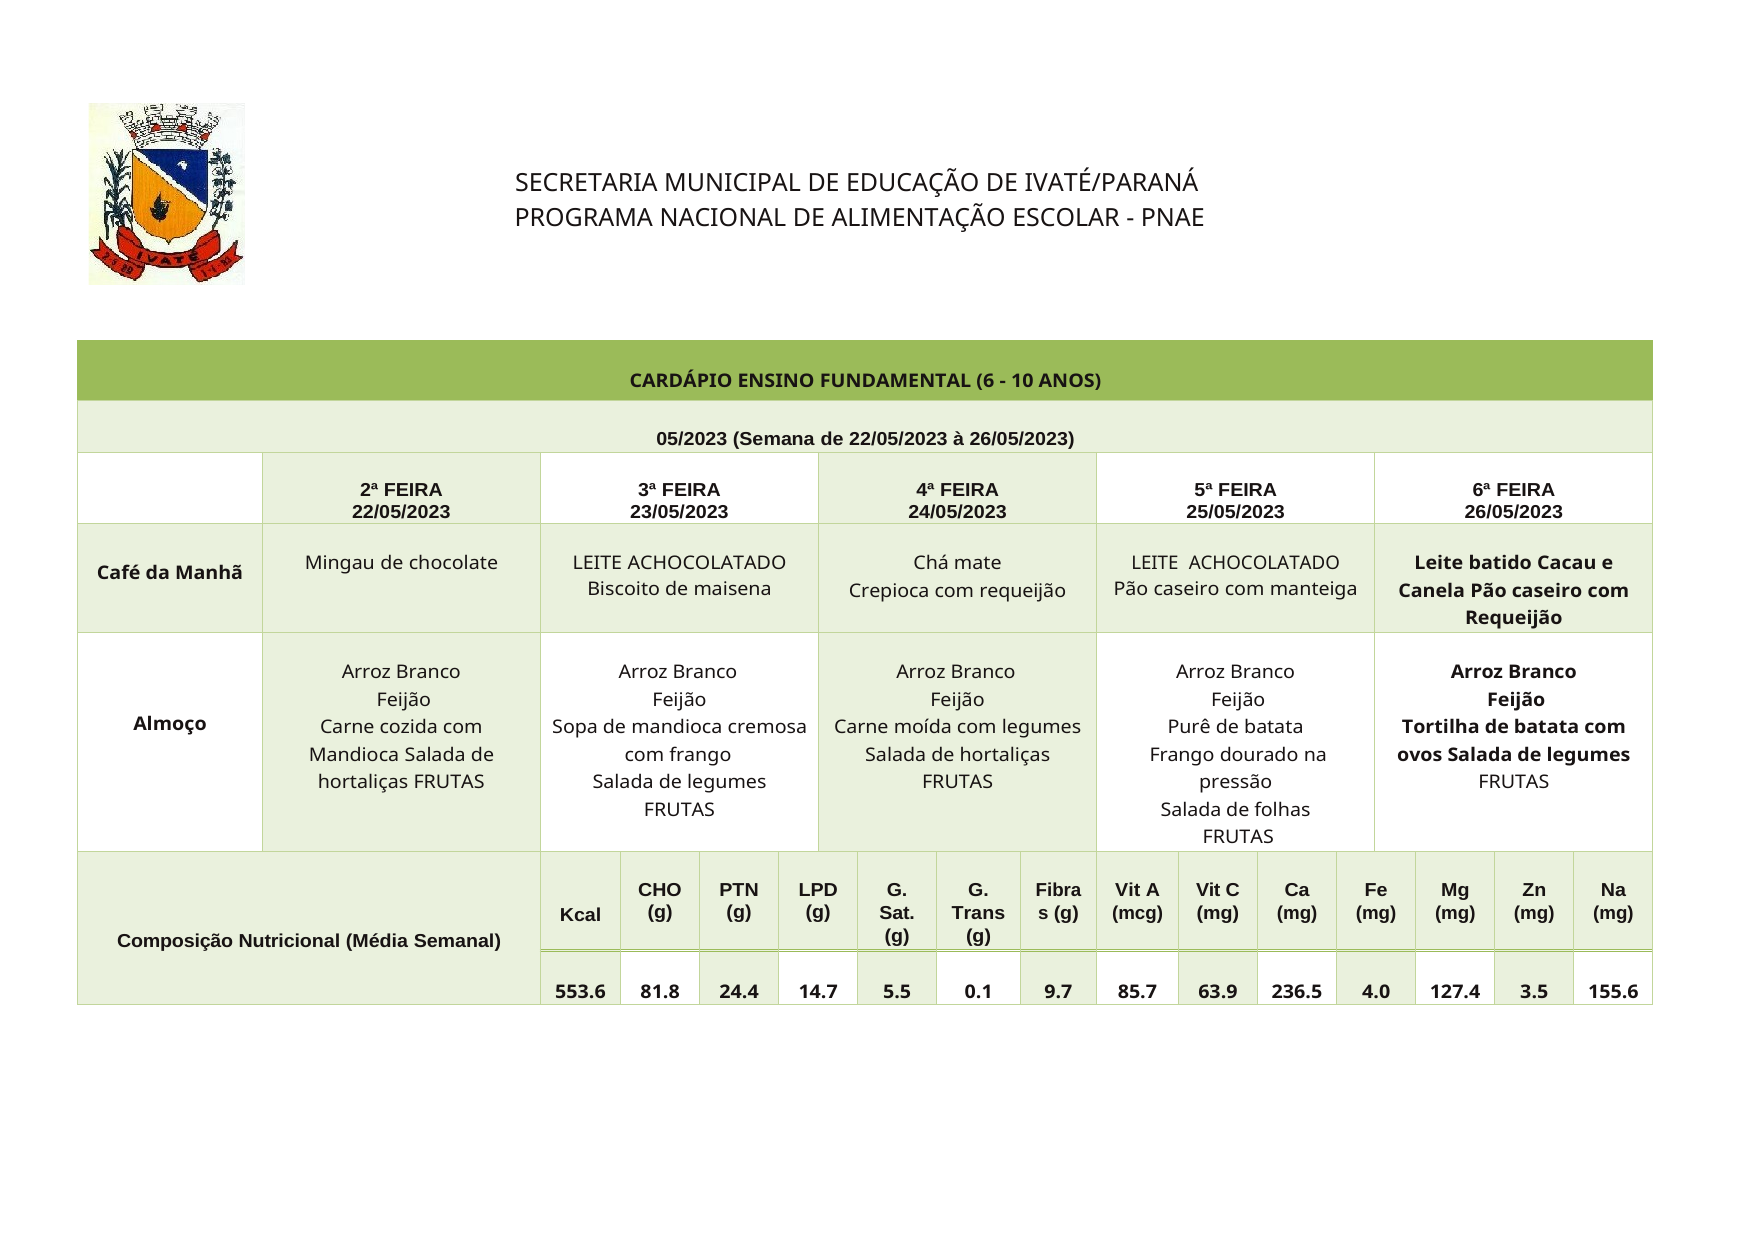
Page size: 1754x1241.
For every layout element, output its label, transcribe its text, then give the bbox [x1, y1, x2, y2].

table_cell Café da Manhã [78, 524, 262, 632]
table_cell 5.5 [858, 952, 936, 1004]
table_cell 9.7 [1021, 952, 1096, 1004]
table_cell Arroz Branco Feijão Purê de batata Frango dourado na pressão Salada de folhas FRUTAS [1097, 633, 1374, 851]
table_cell 3.5 [1495, 952, 1573, 1004]
table_cell Arroz Branco Feijão Carne moída com legumes Salada de hortaliças FRUTAS [819, 633, 1096, 851]
table_cell LEITE ACHOCOLATADO Pão caseiro com manteiga [1097, 524, 1374, 632]
table_cell 2ª FEIRA 22/05/2023 [263, 453, 540, 523]
picture [88, 103, 245, 285]
table_cell 63.9 [1179, 952, 1257, 1004]
table_cell 4.0 [1337, 952, 1415, 1004]
table_cell Kcal [541, 852, 620, 949]
table_cell 3ª FEIRA 23/05/2023 [541, 453, 818, 523]
table_cell 4ª FEIRA 24/05/2023 [819, 453, 1096, 523]
table_cell 0.1 [937, 952, 1020, 1004]
table_cell PTN (g) [700, 852, 778, 949]
table_cell 236.5 [1258, 952, 1336, 1004]
table_cell LEITE ACHOCOLATADO Biscoito de maisena [541, 524, 818, 632]
text SECRETARIA MUNICIPAL DE EDUCAÇÃO DE IVATÉ/PARANÁ PROGRAMA NACIONAL DE ALIMENTAÇÃO ESCOLAR - PNAE [514, 164, 1241, 233]
table_cell Mg (mg) [1416, 852, 1494, 949]
table_cell 85.7 [1097, 952, 1178, 1004]
table_cell 127.4 [1416, 952, 1494, 1004]
table_cell LPD (g) [779, 852, 857, 949]
table_cell Ca (mg) [1258, 852, 1336, 949]
table_cell Arroz Branco Feijão Tortilha de batata com ovos Salada de legumes FRUTAS [1375, 633, 1652, 851]
table_cell 05/2023 (Semana de 22/05/2023 à 26/05/2023) [78, 401, 1652, 452]
table_cell Chá mate Crepioca com requeijão [819, 524, 1096, 632]
table_cell 155.6 [1574, 952, 1652, 1004]
table_cell Fibras (g) [1021, 852, 1096, 949]
table_cell 14.7 [779, 952, 857, 1004]
table_cell 81.8 [621, 952, 699, 1004]
table_cell 24.4 [700, 952, 778, 1004]
table_cell 5ª FEIRA 25/05/2023 [1097, 453, 1374, 523]
table_cell G. Trans (g) [937, 852, 1020, 949]
table_cell Almoço [78, 633, 262, 851]
table_cell 6ª FEIRA 26/05/2023 [1375, 453, 1652, 523]
table_cell Zn (mg) [1495, 852, 1573, 949]
table_cell [78, 453, 262, 523]
table_cell Composição Nutricional (Média Semanal) [78, 852, 540, 1004]
table_cell Mingau de chocolate [263, 524, 540, 632]
table_cell Leite batido Cacau e Canela Pão caseiro com Requeijão [1375, 524, 1652, 632]
table_cell 553.6 [541, 952, 620, 1004]
table_cell G. Sat. (g) [858, 852, 936, 949]
table_cell Arroz Branco Feijão Sopa de mandioca cremosa com frango Salada de legumes FRUTAS [541, 633, 818, 851]
table_cell Vit C (mg) [1179, 852, 1257, 949]
table_cell Arroz Branco Feijão Carne cozida com Mandioca Salada de hortaliças FRUTAS [263, 633, 540, 851]
table_cell Fe (mg) [1337, 852, 1415, 949]
table_header CARDÁPIO ENSINO FUNDAMENTAL (6 - 10 ANOS) [78, 341, 1652, 400]
table_cell Vit A (mcg) [1097, 852, 1178, 949]
table_cell CHO (g) [621, 852, 699, 949]
table_cell Na (mg) [1574, 852, 1652, 949]
